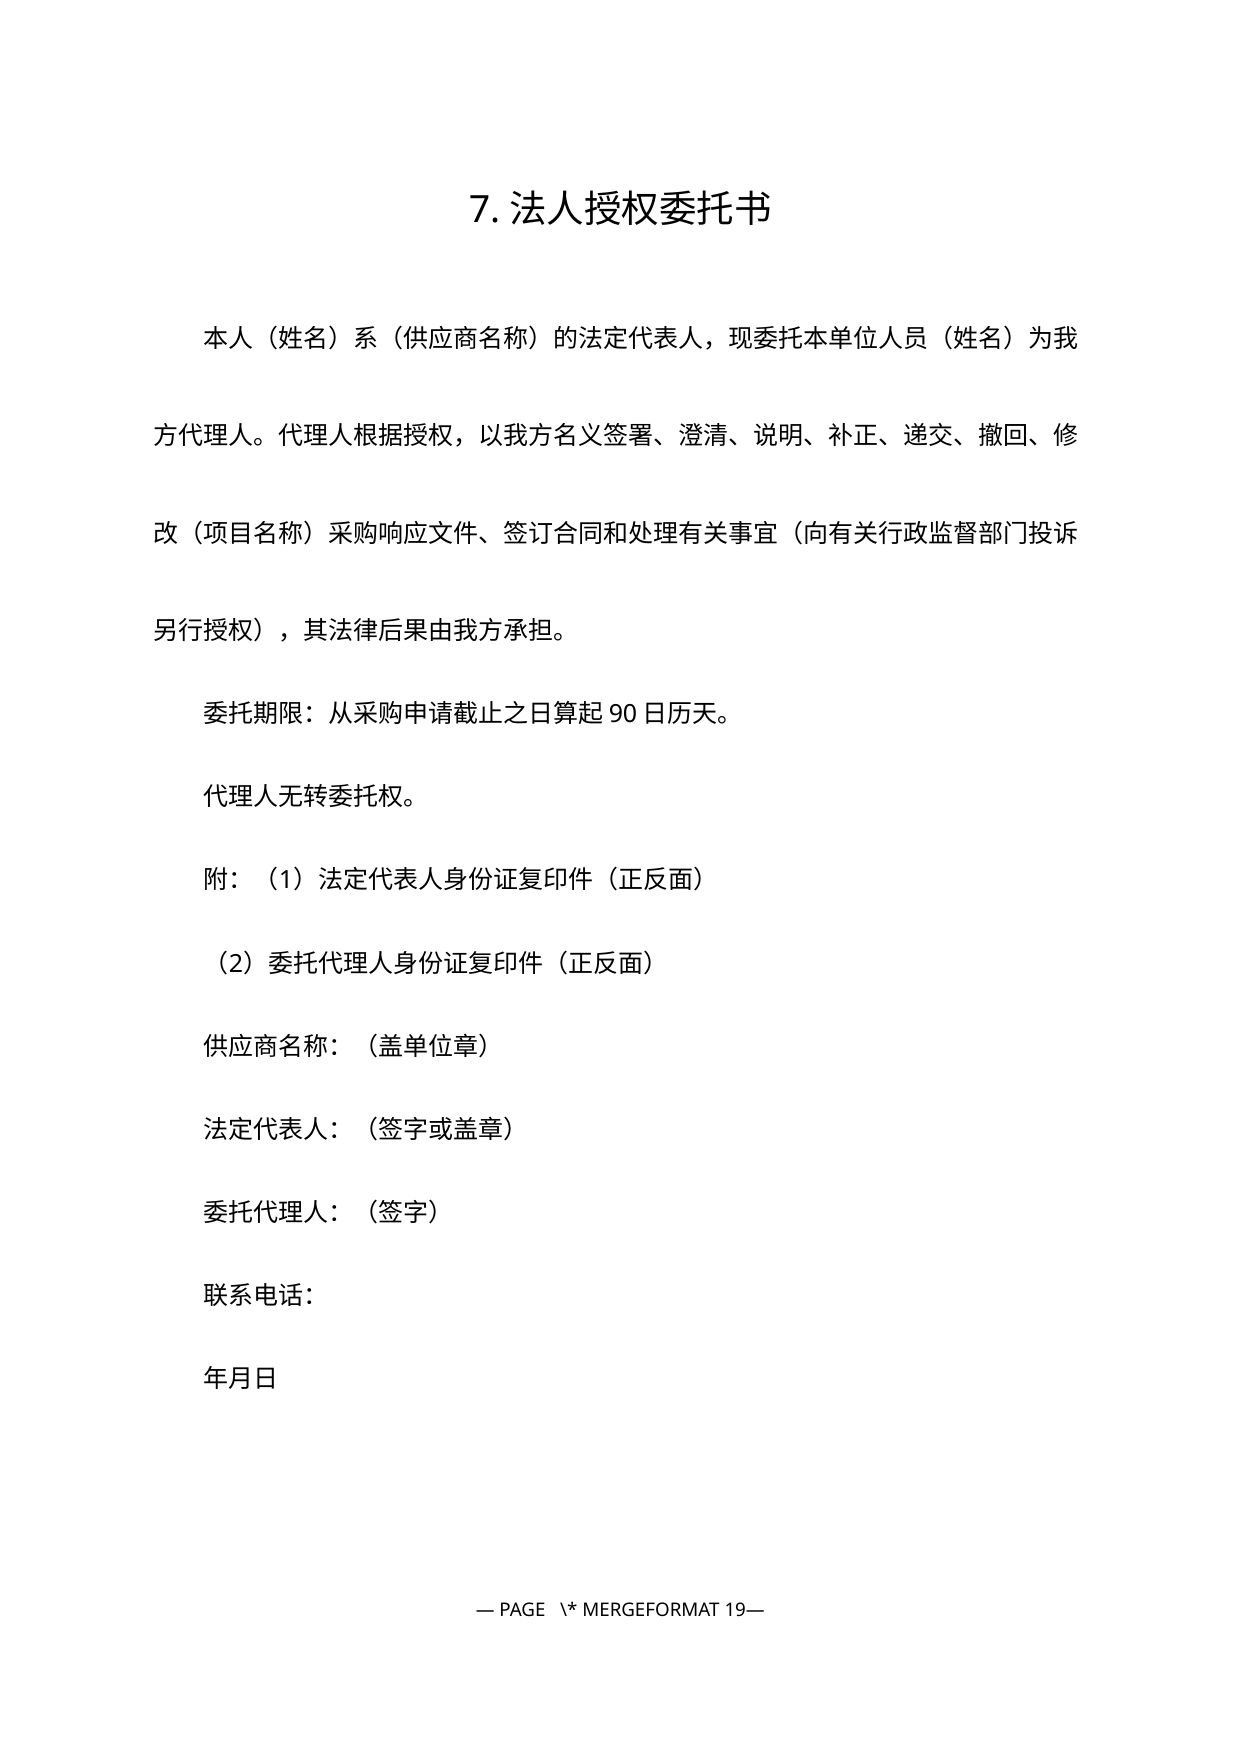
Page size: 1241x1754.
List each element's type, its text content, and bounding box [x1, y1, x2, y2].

text 法定代表人：（签字或盖章） [153, 1095, 1087, 1160]
text 年月日 [153, 1344, 1087, 1409]
text 委托期限：从采购申请截止之日算起90日历天。 [153, 679, 1087, 744]
text 委托代理人：（签字） [153, 1178, 1087, 1243]
text 附：（1）法定代表人身份证复印件（正反面） [153, 846, 1087, 911]
text 联系电话： [153, 1261, 1087, 1326]
text （2）委托代理人身份证复印件（正反面） [153, 929, 1087, 994]
text 代理人无转委托权。 [153, 762, 1087, 827]
text 供应商名称：（盖单位章） [153, 1012, 1087, 1077]
list 法人授权委托书 [153, 174, 1087, 239]
text 本人（姓名）系（供应商名称）的法定代表人，现委托本单位人员（姓名）为我方代理人。代理人根据授权，以我方名义签署、澄清、说明、补正、递交、撤回、修改（项目名称）采购响应文件、签订合同和处理有关事宜（向有关行政监督部门投诉另行授权），其法律后果由我方承担。 [153, 304, 1087, 661]
